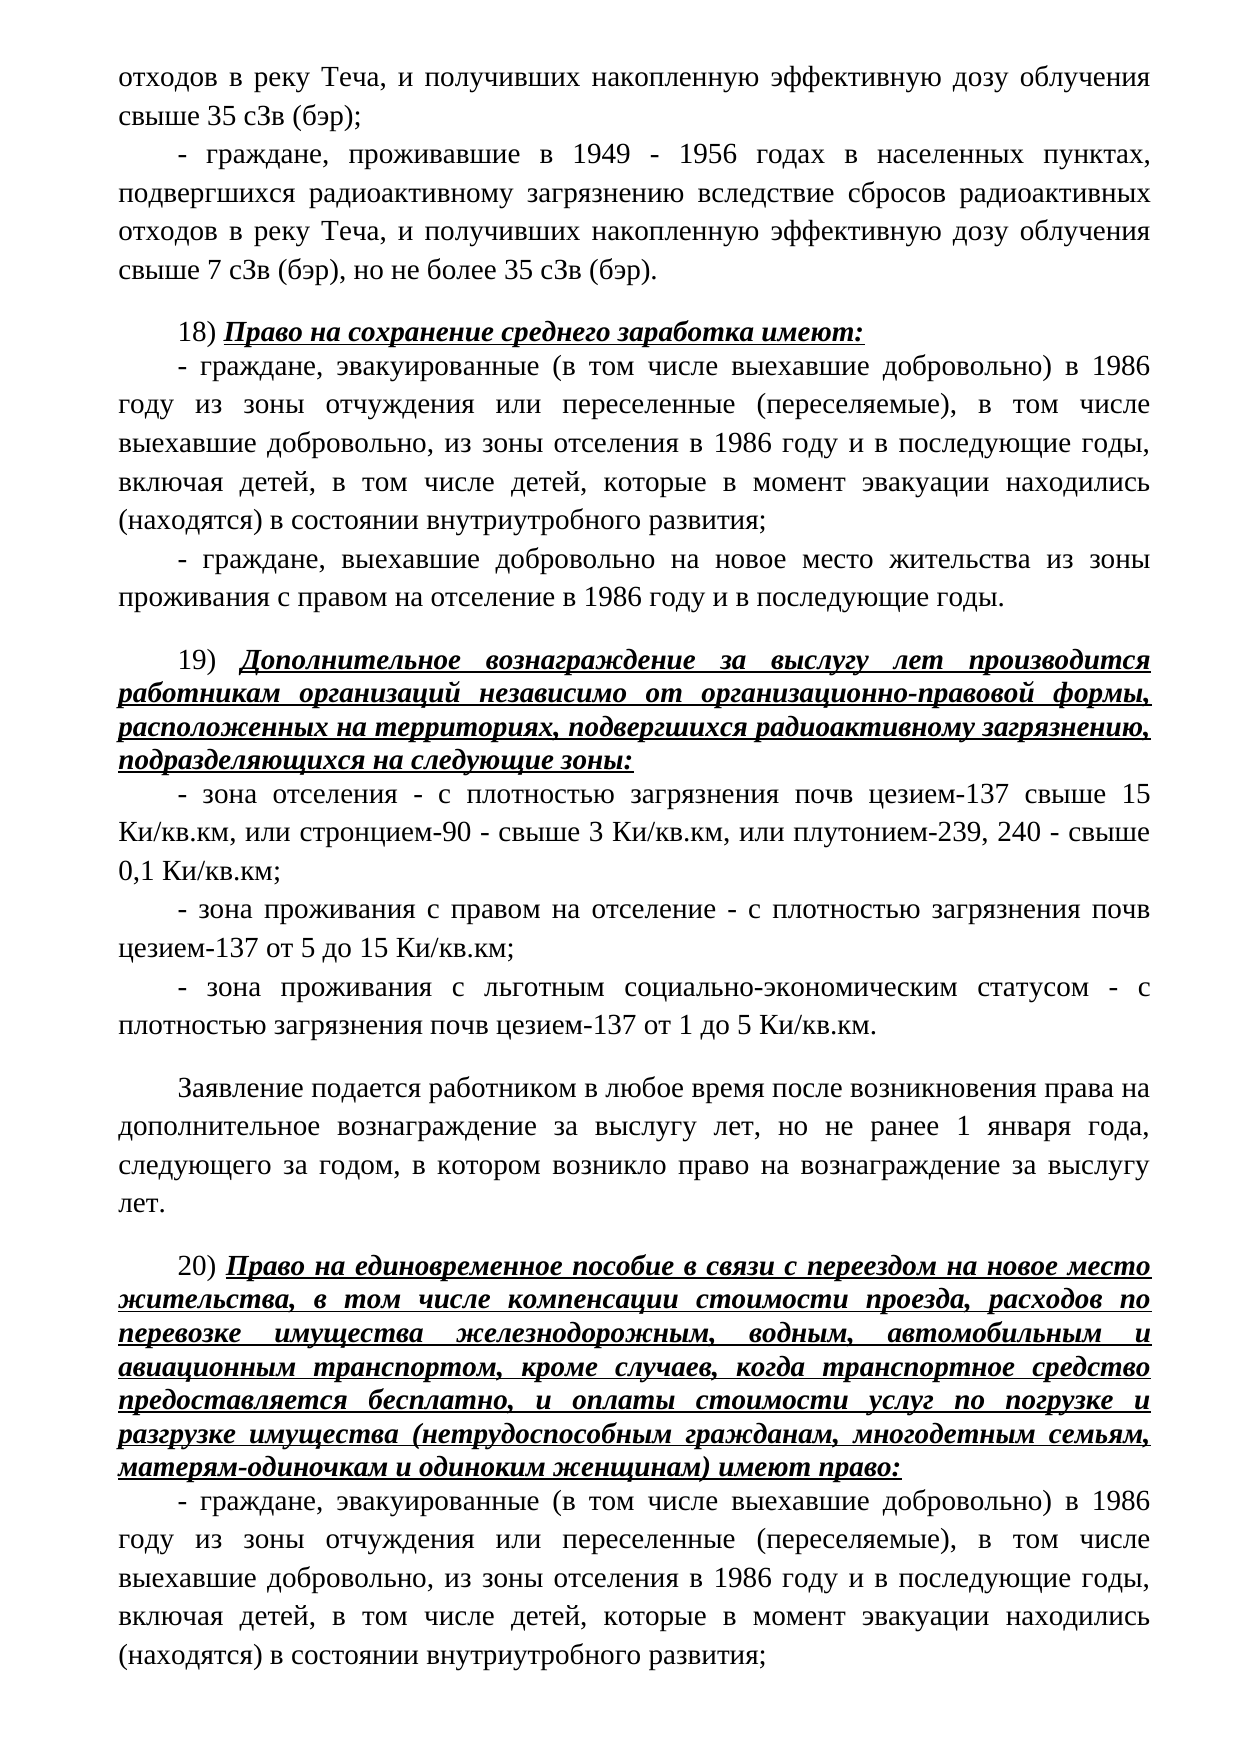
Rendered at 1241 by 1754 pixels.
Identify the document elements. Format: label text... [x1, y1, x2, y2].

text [118, 59, 1152, 131]
text - зона отселения - с плотностью загрязнения почв цезием-137 свыше 15 Ки/кв.км, или стронцием-90 - свыше 3 Ки/кв.км, или плутонием-239, 240 - свыше 0,1 Ки/кв.км; [118, 776, 1152, 887]
text 19) Дополнительное вознаграждение за выслугу лет производится работникам организаций независимо от организационно-правовой формы, расположенных на территориях, подвергшихся радиоактивному загрязнению, подразделяющихся на следующие зоны: [118, 642, 1152, 704]
text - граждане, эвакуированные (в том числе выехавшие добровольно) в 1986 году из зоны отчуждения или переселенные (переселяемые), в том числе выехавшие добровольно, из зоны отселения в 1986 году и в последующие годы, включая детей, в том числе детей, которые в момент эвакуации находились (находятся) в состоянии внутриутробного развития; [118, 1483, 1152, 1671]
text 20) Право на единовременное пособие в связи с переездом на новое место жительства, в том числе компенсации стоимости проезда, расходов по перевозке имущества железнодорожным, водным, автомобильным и авиационным транспортом, кроме случаев, когда транспортное средство предоставляется бесплатно, и оплаты стоимости услуг по погрузке и разгрузке имущества (нетрудоспособным гражданам, многодетным семьям, матерям-одиночкам и одиноким женщинам) имеют право: [118, 1312, 1152, 1344]
text - зона проживания с правом на отселение - с плотностью загрязнения почв цезием-137 от 5 до 15 Ки/кв.км; [118, 892, 1152, 964]
text 20) Право на единовременное пособие в связи с переездом на новое место жительства, в том числе компенсации стоимости проезда, расходов по перевозке имущества железнодорожным, водным, автомобильным и авиационным транспортом, кроме случаев, когда транспортное средство предоставляется бесплатно, и оплаты стоимости услуг по погрузке и разгрузке имущества (нетрудоспособным гражданам, многодетным семьям, матерям-одиночкам и одиноким женщинам) имеют право: [118, 1248, 1152, 1311]
text - граждане, выехавшие добровольно на новое место жительства из зоны проживания с правом на отселение в 1986 году и в последующие годы. [118, 541, 1152, 613]
text - граждане, проживавшие в 1949 - 1956 годах в населенных пунктах, подвергшихся радиоактивному загрязнению вследствие сбросов радиоактивных отходов в реку Теча, и получивших накопленную эффективную дозу облучения свыше 7 сЗв (бэр), но не более 35 сЗв (бэр). [118, 136, 1152, 285]
text Заявление подается работником в любое время после возникновения права на дополнительное вознаграждение за выслугу лет, но не ранее 1 января года, следующего за годом, в котором возникло право на вознаграждение за выслугу лет. [118, 1070, 1152, 1219]
text - граждане, эвакуированные (в том числе выехавшие добровольно) в 1986 году из зоны отчуждения или переселенные (переселяемые), в том числе выехавшие добровольно, из зоны отселения в 1986 году и в последующие годы, включая детей, в том числе детей, которые в момент эвакуации находились (находятся) в состоянии внутриутробного развития; [118, 348, 1152, 536]
text 19) Дополнительное вознаграждение за выслугу лет производится работникам организаций независимо от организационно-правовой формы, расположенных на территориях, подвергшихся радиоактивному загрязнению, подразделяющихся на следующие зоны: [118, 706, 1152, 776]
text 20) Право на единовременное пособие в связи с переездом на новое место жительства, в том числе компенсации стоимости проезда, расходов по перевозке имущества железнодорожным, водным, автомобильным и авиационным транспортом, кроме случаев, когда транспортное средство предоставляется бесплатно, и оплаты стоимости услуг по погрузке и разгрузке имущества (нетрудоспособным гражданам, многодетным семьям, матерям-одиночкам и одиноким женщинам) имеют право: [118, 1346, 1152, 1483]
text 18) Право на сохранение среднего заработка имеют: [118, 314, 1152, 348]
text - зона проживания с льготным социально-экономическим статусом - с плотностью загрязнения почв цезием-137 от 1 до 5 Ки/кв.км. [118, 969, 1152, 1041]
